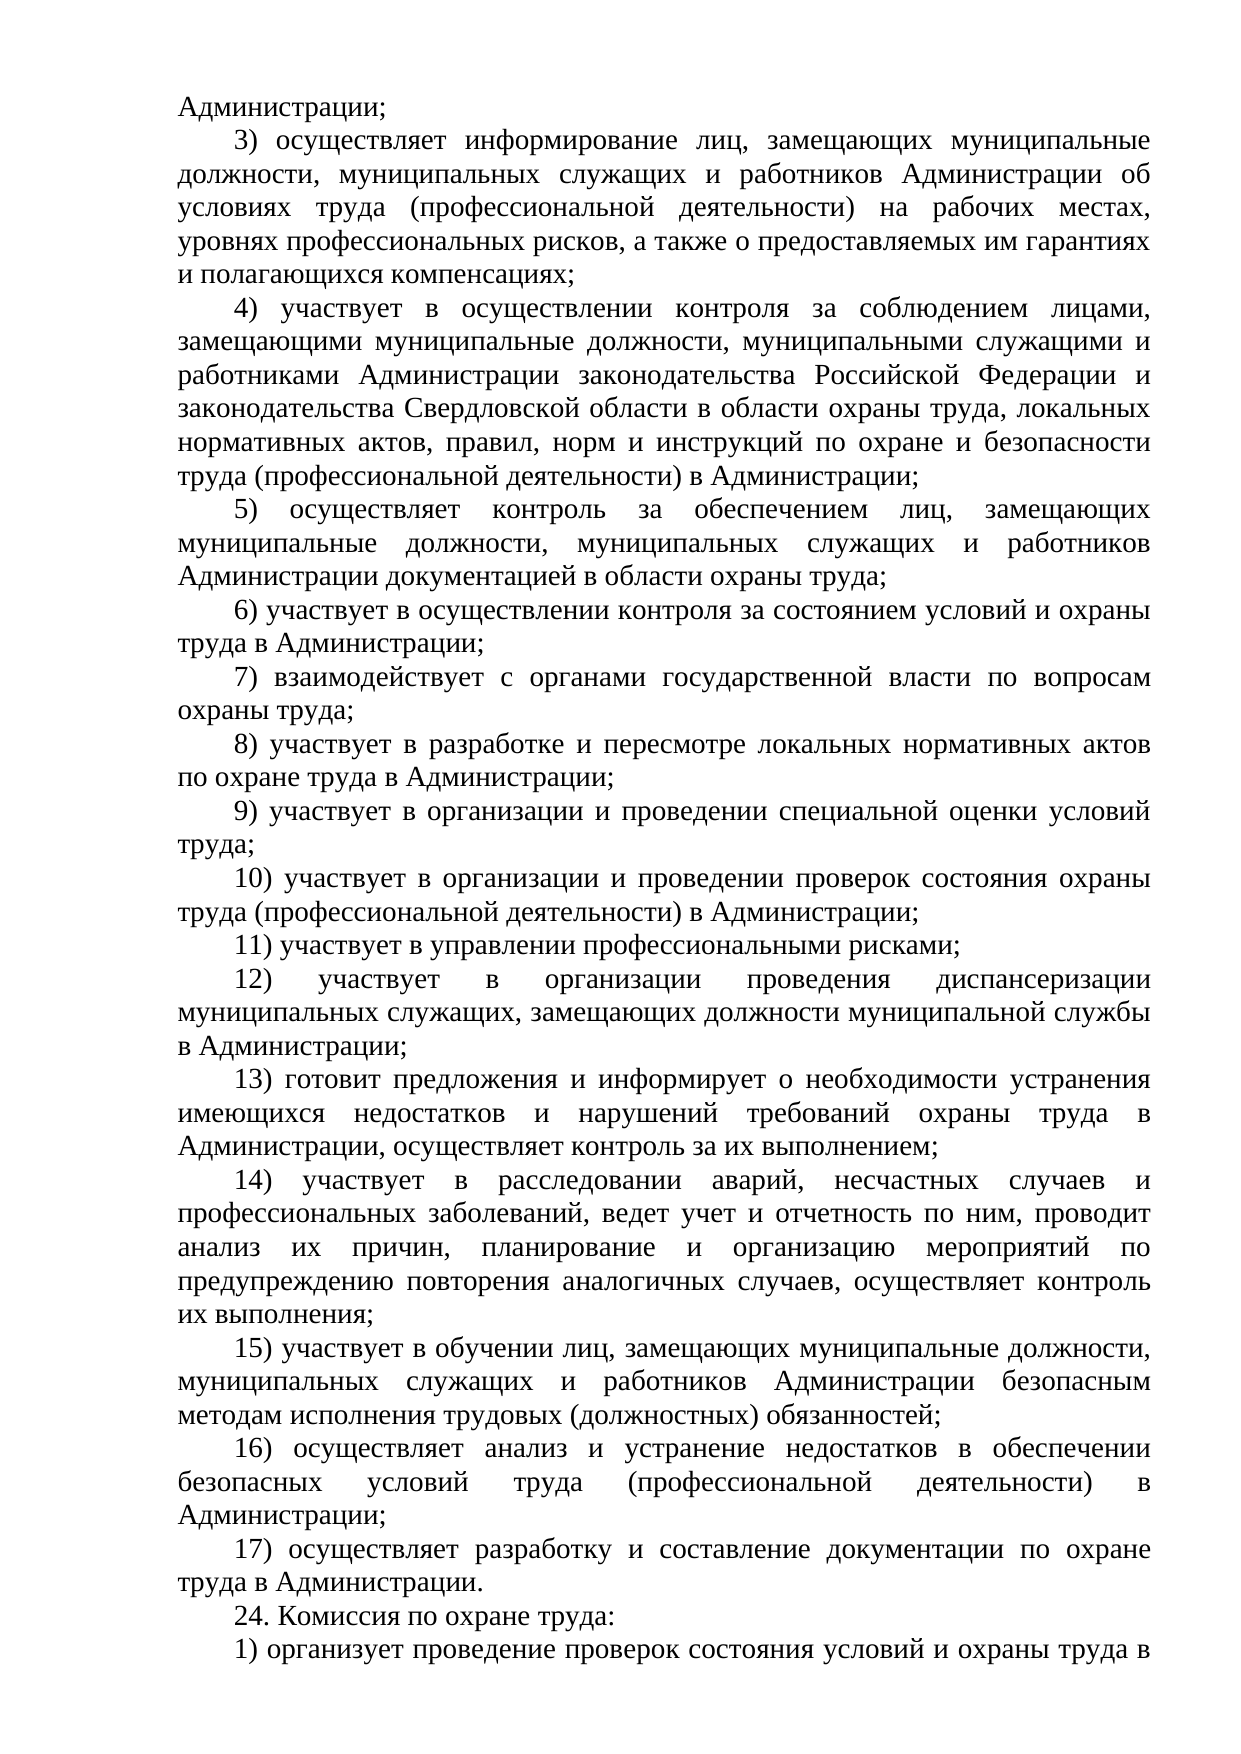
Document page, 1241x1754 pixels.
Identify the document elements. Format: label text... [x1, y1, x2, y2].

text 9) участвует в организации и проведении специальной оценки условий труда; [177, 793, 1152, 860]
text 13) готовит предложения и информирует о необходимости устранения имеющихся недостатков и нарушений требований охраны труда в Администрации, осуществляет контроль за их выполнением; [177, 1061, 1152, 1162]
text 10) участвует в организации и проведении проверок состояния охраны труда (профессиональной деятельности) в Администрации; [177, 860, 1152, 927]
text 11) участвует в управлении профессиональными рисками; [177, 927, 1152, 961]
text 4) участвует в осуществлении контроля за соблюдением лицами, замещающими муниципальные должности, муниципальными служащими и работниками Администрации законодательства Российской Федерации и законодательства Свердловской области в области охраны труда, локальных нормативных актов, правил, норм и инструкций по охране и безопасности труда (профессиональной деятельности) в Администрации; [177, 290, 1152, 491]
text 15) участвует в обучении лиц, замещающих муниципальные должности, муниципальных служащих и работников Администрации безопасным методам исполнения трудовых (должностных) обязанностей; [177, 1330, 1152, 1430]
text 14) участвует в расследовании аварий, несчастных случаев и профессиональных заболеваний, ведет учет и отчетность по ним, проводит анализ их причин, планирование и организацию мероприятий по предупреждению повторения аналогичных случаев, осуществляет контроль их выполнения; [177, 1162, 1152, 1330]
text 24. Комиссия по охране труда: [177, 1598, 1152, 1632]
text 7) взаимодействует с органами государственной власти по вопросам охраны труда; [177, 659, 1152, 726]
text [177, 89, 1152, 122]
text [177, 1632, 1152, 1665]
text 8) участвует в разработке и пересмотре локальных нормативных актов по охране труда в Администрации; [177, 726, 1152, 793]
text 12) участвует в организации проведения диспансеризации муниципальных служащих, замещающих должности муниципальной службы в Администрации; [177, 961, 1152, 1061]
text 5) осуществляет контроль за обеспечением лиц, замещающих муниципальные должности, муниципальных служащих и работников Администрации документацией в области охраны труда; [177, 491, 1152, 592]
text 3) осуществляет информирование лиц, замещающих муниципальные должности, муниципальных служащих и работников Администрации об условиях труда (профессиональной деятельности) на рабочих местах, уровнях профессиональных рисков, а также о предоставляемых им гарантиях и полагающихся компенсациях; [177, 122, 1152, 290]
text 16) осуществляет анализ и устранение недостатков в обеспечении безопасных условий труда (профессиональной деятельности) в Администрации; [177, 1430, 1152, 1531]
text 17) осуществляет разработку и составление документации по охране труда в Администрации. [177, 1531, 1152, 1598]
text 6) участвует в осуществлении контроля за состоянием условий и охраны труда в Администрации; [177, 592, 1152, 659]
